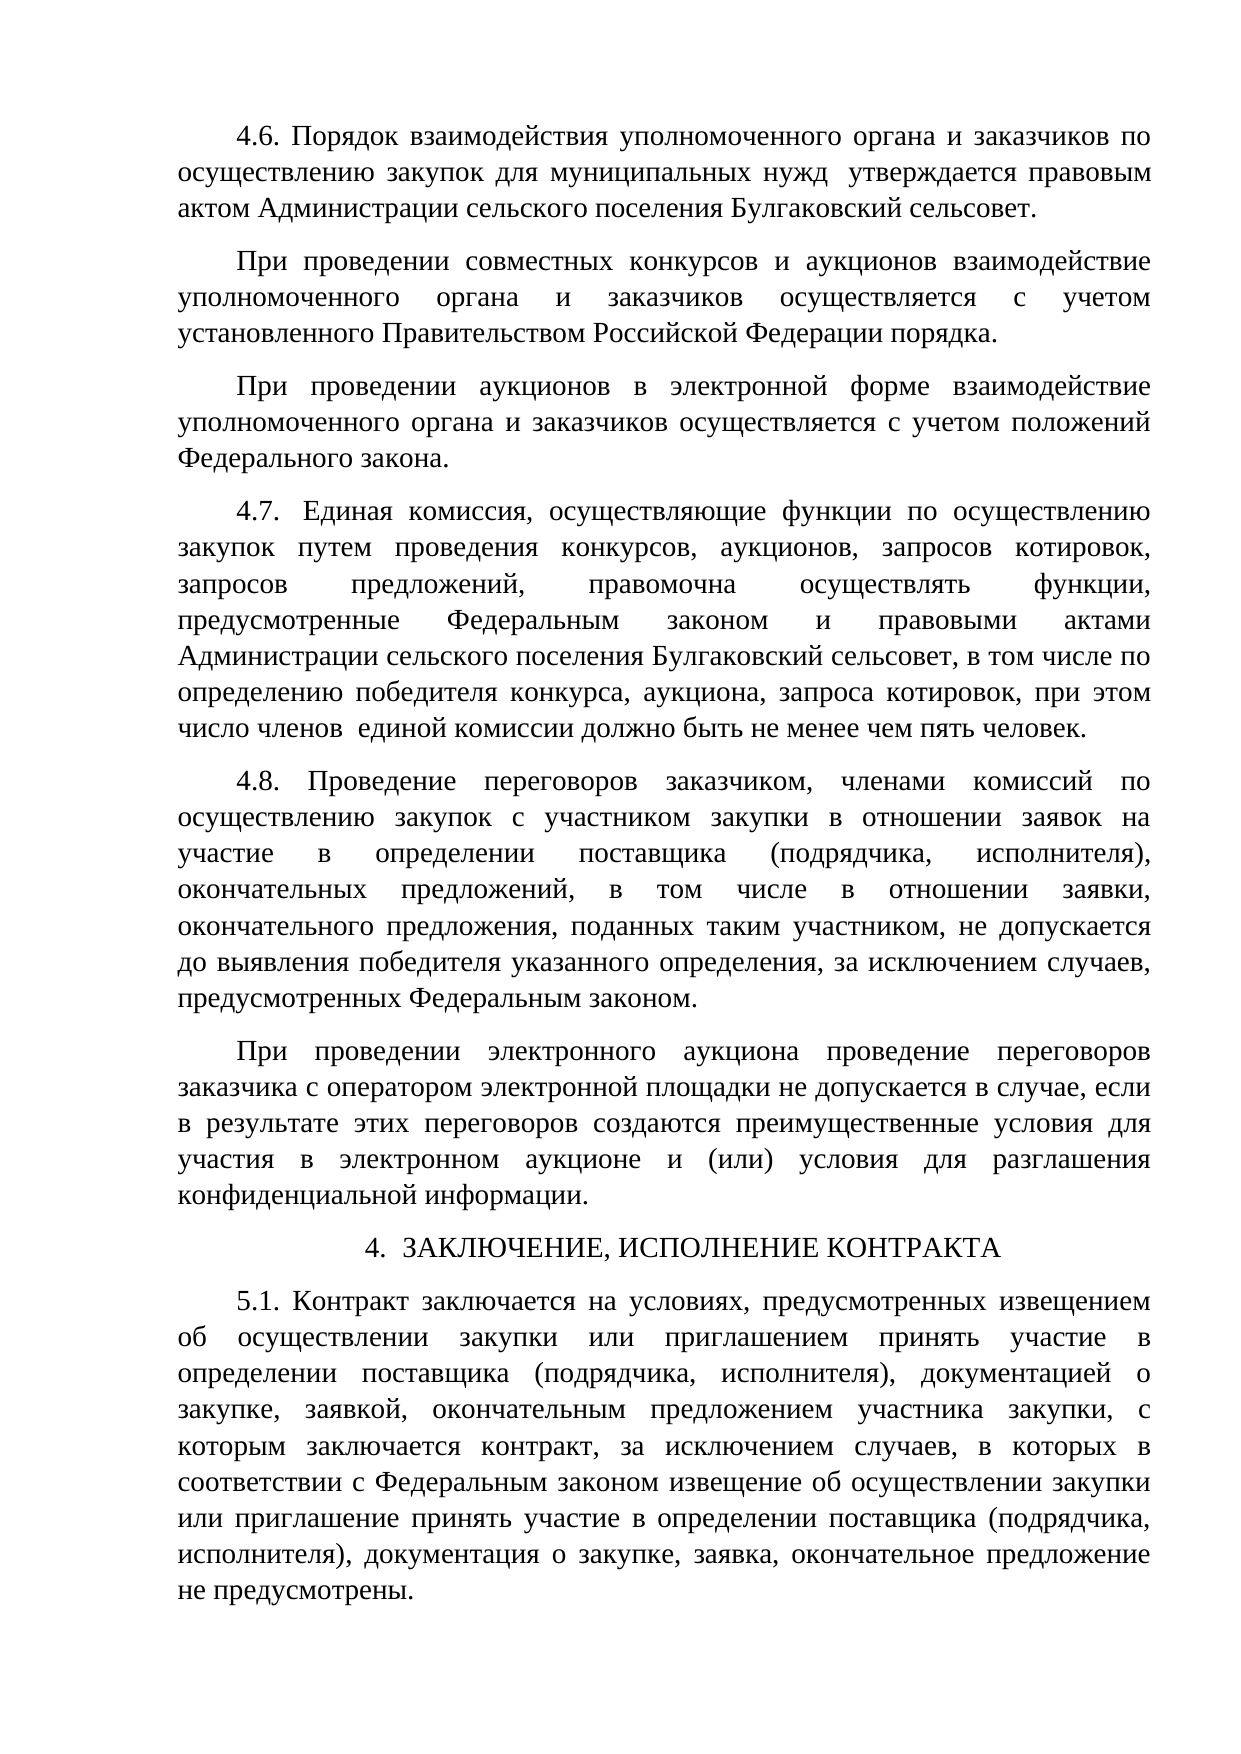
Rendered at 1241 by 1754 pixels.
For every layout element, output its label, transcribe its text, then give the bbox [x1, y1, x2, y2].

text 4.6. Порядок взаимодействия уполномоченного органа и заказчиков по осуществлению закупок для муниципальных нужд утверждается правовым актом Администрации сельского поселения Булгаковский сельсовет. [177, 118, 1152, 224]
text 4.7. Единая комиссия, осуществляющие функции по осуществлению закупок путем проведения конкурсов, аукционов, запросов котировок, запросов предложений, правомочна осуществлять функции, предусмотренные Федеральным законом и правовыми актами Администрации сельского поселения Булгаковский сельсовет, в том числе по определению победителя конкурса, аукциона, запроса котировок, при этом число членов единой комиссии должно быть не менее чем пять человек. [177, 493, 1152, 744]
text 4.8. Проведение переговоров заказчиком, членами комиссий по осуществлению закупок с участником закупки в отношении заявок на участие в определении поставщика (подрядчика, исполнителя), окончательных предложений, в том числе в отношении заявки, окончательного предложения, поданных таким участником, не допускается до выявления победителя указанного определения, за исключением случаев, предусмотренных Федеральным законом. [177, 763, 1152, 1013]
text 5.1. Контракт заключается на условиях, предусмотренных извещением об осуществлении закупки или приглашением принять участие в определении поставщика (подрядчика, исполнителя), документацией о закупке, заявкой, окончательным предложением участника закупки, с которым заключается контракт, за исключением случаев, в которых в соответствии с Федеральным законом извещение об осуществлении закупки или приглашение принять участие в определении поставщика (подрядчика, исполнителя), документация о закупке, заявка, окончательное предложение не предусмотрены. [177, 1283, 1152, 1606]
text При проведении совместных конкурсов и аукционов взаимодействие уполномоченного органа и заказчиков осуществляется с учетом установленного Правительством Российской Федерации порядка. [177, 243, 1152, 349]
text При проведении аукционов в электронной форме взаимодействие уполномоченного органа и заказчиков осуществляется с учетом положений Федерального закона. [177, 368, 1152, 474]
text При проведении электронного аукциона проведение переговоров заказчика с оператором электронной площадки не допускается в случае, если в результате этих переговоров создаются преимущественные условия для участия в электронном аукционе и (или) условия для разглашения конфиденциальной информации. [177, 1033, 1152, 1211]
list ЗАКЛЮЧЕНИЕ, ИСПОЛНЕНИЕ КОНТРАКТА [215, 1230, 1152, 1264]
